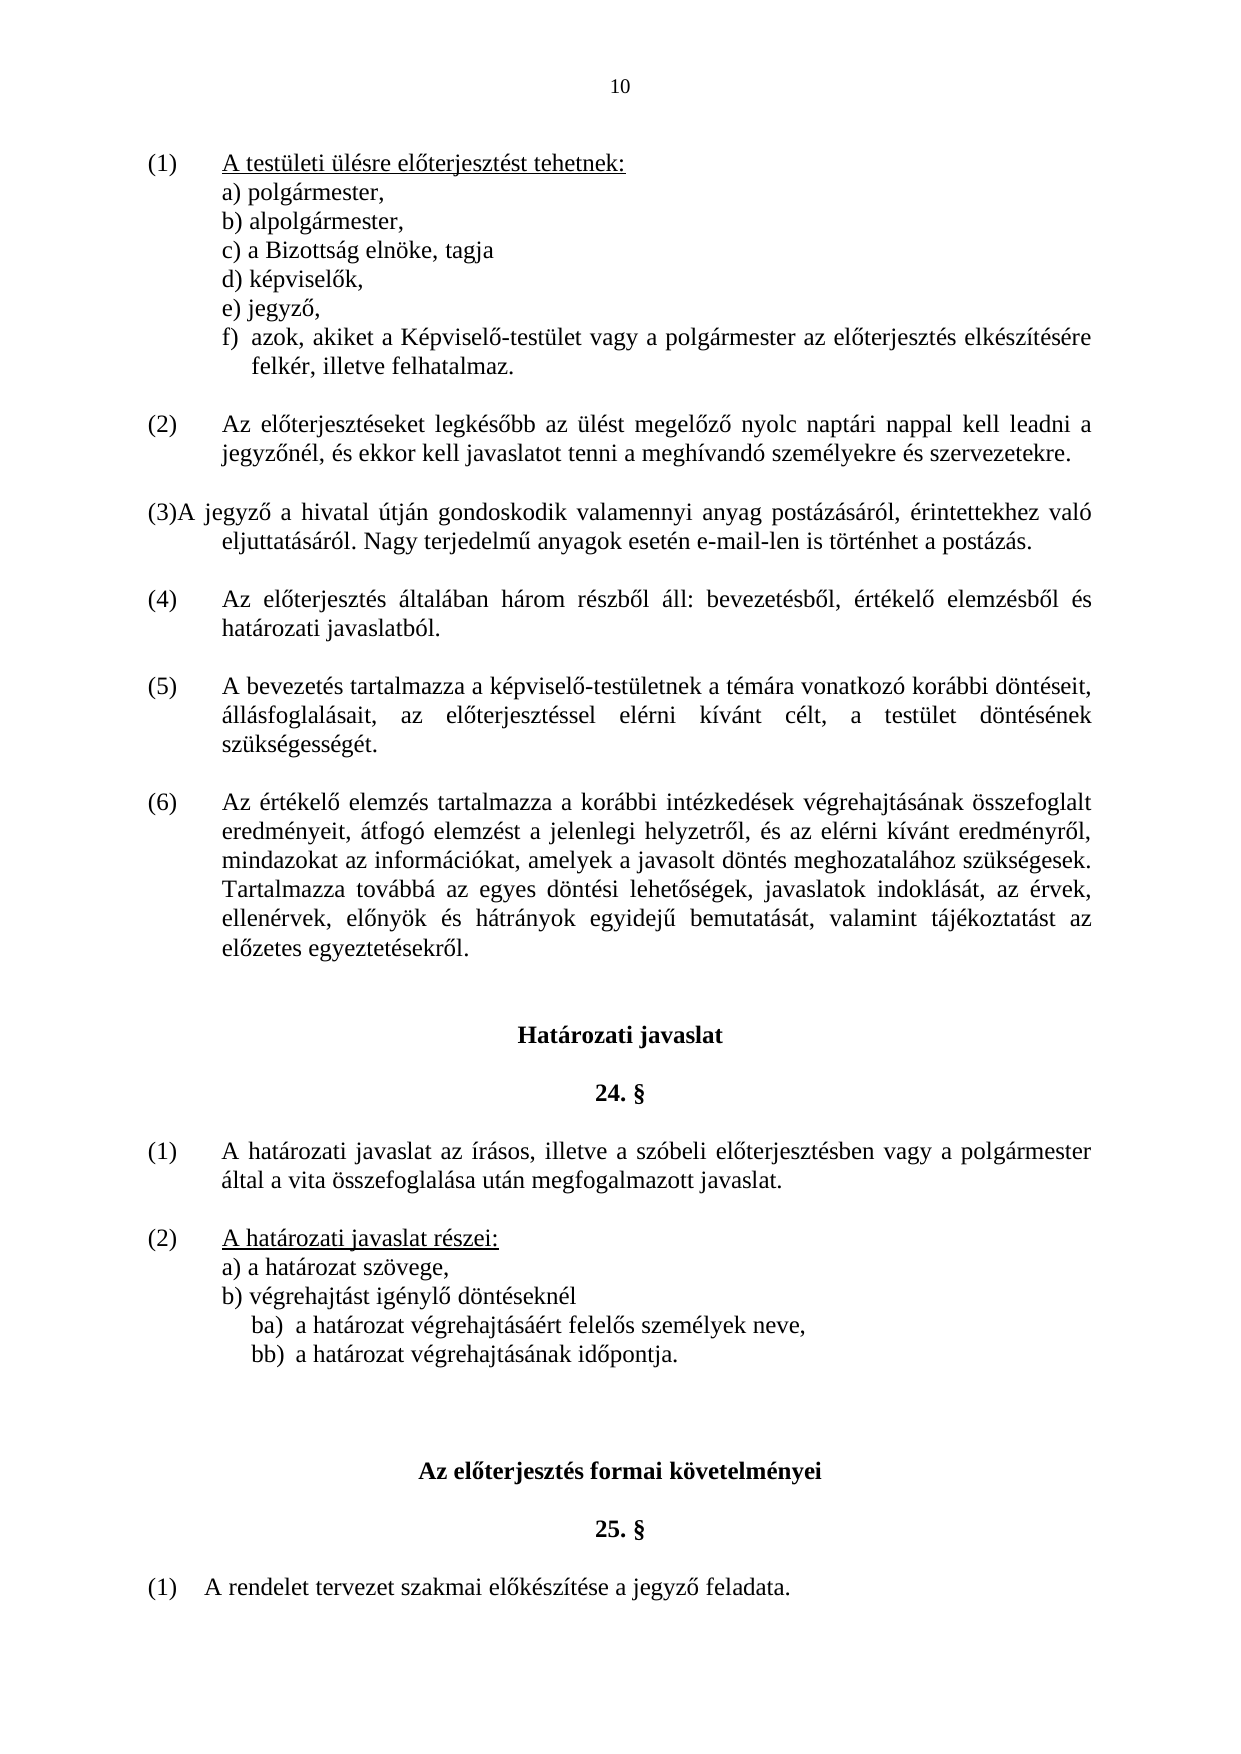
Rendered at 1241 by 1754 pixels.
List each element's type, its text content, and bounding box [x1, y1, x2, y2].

text ba) a határozat végrehajtásáért felelős személyek neve, [148, 1310, 1092, 1339]
text b) végrehajtást igénylő döntéseknél [148, 1281, 1092, 1310]
text (6) Az értékelő elemzés tartalmazza a korábbi intézkedések végrehajtásának összefoglalt eredményeit, átfogó elemzést a jelenlegi helyzetről, és az elérni kívánt eredményről, mindazokat az információkat, amelyek a javasolt döntés meghozatalához szükségesek. Tartalmazza továbbá az egyes döntési lehetőségek, javaslatok indoklását, az érvek, ellenérvek, előnyök és hátrányok egyidejű bemutatását, valamint tájékoztatást az előzetes egyeztetésekről. [148, 787, 1092, 961]
text (1) A határozati javaslat az írásos, illetve a szóbeli előterjesztésben vagy a polgármester által a vita összefoglalása után megfogalmazott javaslat. [148, 1136, 1092, 1194]
text (1) A testületi ülésre előterjesztést tehetnek: [148, 148, 1092, 177]
text (4) Az előterjesztés általában három részből áll: bevezetésből, értékelő elemzésből és határozati javaslatból. [148, 584, 1092, 642]
text (1) A rendelet tervezet szakmai előkészítése a jegyző feladata. [148, 1572, 1092, 1601]
text a) a határozat szövege, [148, 1252, 1092, 1281]
text d) képviselők, [222, 264, 1092, 293]
text b) alpolgármester, [222, 206, 1092, 235]
text (2) A határozati javaslat részei: [148, 1223, 1092, 1252]
text 24. § [148, 1078, 1092, 1107]
text f) azok, akiket a Képviselő-testület vagy a polgármester az előterjesztés elkészítésére felkér, illetve felhatalmaz. [222, 322, 1092, 380]
text c) a Bizottság elnöke, tagja [222, 235, 1092, 264]
text (2) Az előterjesztéseket legkésőbb az ülést megelőző nyolc naptári nappal kell leadni a jegyzőnél, és ekkor kell javaslatot tenni a meghívandó személyekre és szervezetekre. [148, 409, 1092, 467]
text Az előterjesztés formai követelményei [148, 1456, 1092, 1484]
text 25. § [148, 1514, 1092, 1543]
text Határozati javaslat [148, 1019, 1092, 1049]
text e) jegyző, [222, 293, 1092, 322]
text a) polgármester, [222, 177, 1092, 206]
text (5) A bevezetés tartalmazza a képviselő-testületnek a témára vonatkozó korábbi döntéseit, állásfoglalásait, az előterjesztéssel elérni kívánt célt, a testület döntésének szükségességét. [148, 671, 1092, 758]
text bb) a határozat végrehajtásának időpontja. [148, 1339, 1092, 1368]
text (3)A jegyző a hivatal útján gondoskodik valamennyi anyag postázásáról, érintettekhez való eljuttatásáról. Nagy terjedelmű anyagok esetén e-mail-len is történhet a postázás. [148, 496, 1092, 554]
